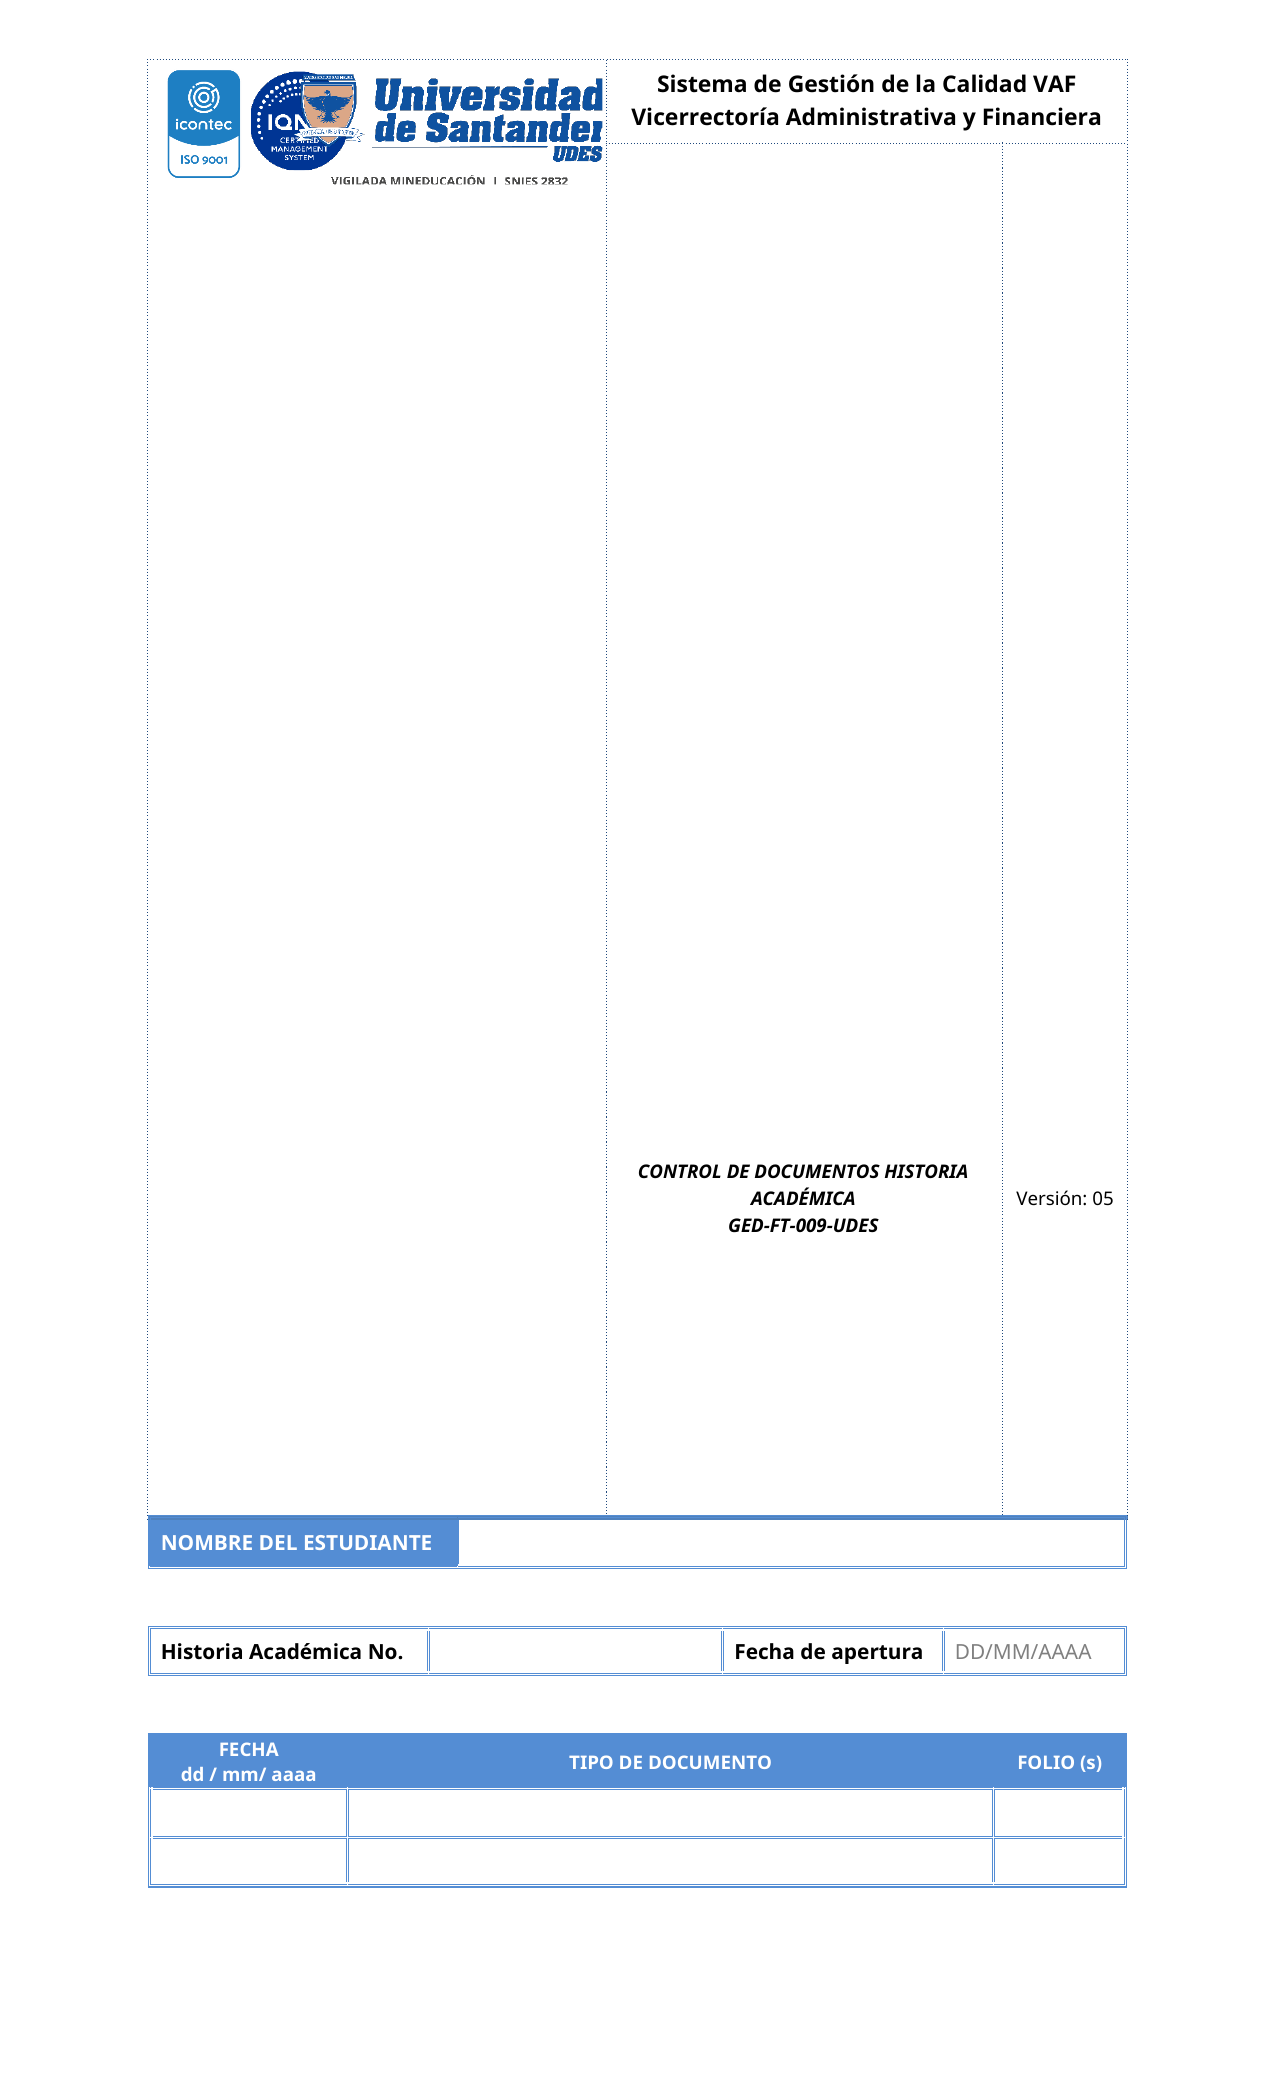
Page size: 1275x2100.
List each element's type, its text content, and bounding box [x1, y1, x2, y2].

table_header DD/MM/AAAA [943, 1629, 1124, 1673]
table_cell [151, 1836, 348, 1884]
table_header Historia Académica No. [151, 1629, 428, 1673]
table_header TIPO DE DOCUMENTO [348, 1736, 993, 1787]
table_header FECHA dd / mm/ aaaa [149, 1734, 348, 1787]
table_cell [348, 1839, 993, 1884]
table_cell [349, 1790, 992, 1836]
table_header FOLIO (s) [993, 1736, 1124, 1787]
table_cell [993, 1836, 1124, 1884]
table_header [458, 1520, 1124, 1566]
table_header Fecha de apertura [723, 1629, 943, 1673]
table_header [428, 1627, 723, 1673]
table_cell [149, 1787, 348, 1836]
picture [249, 71, 602, 184]
table_cell [993, 1787, 1126, 1836]
picture [162, 66, 244, 180]
table_header NOMBRE DEL ESTUDIANTE [151, 1520, 458, 1566]
